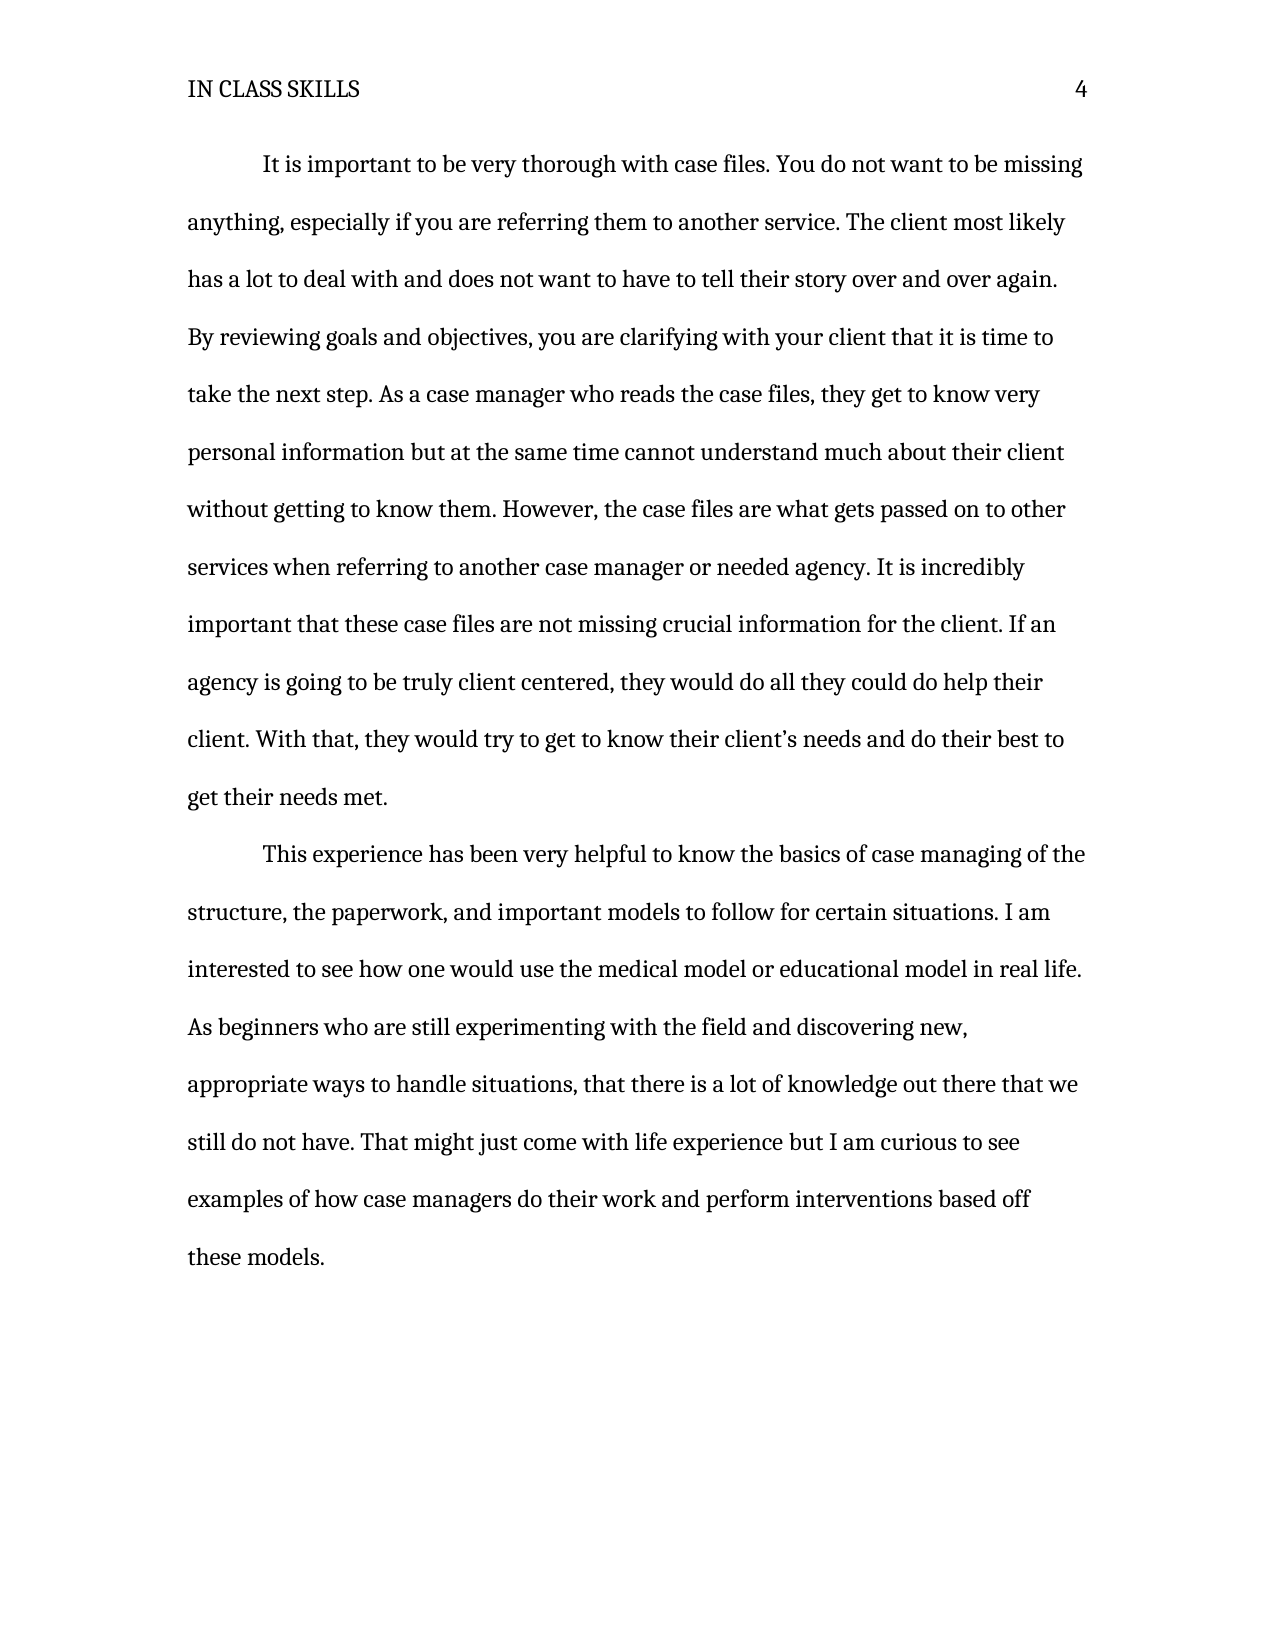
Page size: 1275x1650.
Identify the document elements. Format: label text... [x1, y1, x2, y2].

text This experience has been very helpful to know the basics of case managing of the structure, the paperwork, and important models to follow for certain situations. I am interested to see how one would use the medical model or educational model in real life. As beginners who are still experimenting with the field and discovering new, appropriate ways to handle situations, that there is a lot of knowledge out there that we still do not have. That might just come with life experience but I am curious to see examples of how case managers do their work and perform interventions based off these models. [187, 840, 1087, 1271]
text It is important to be very thorough with case files. You do not want to be missing anything, especially if you are referring them to another service. The client most likely has a lot to deal with and does not want to have to tell their story over and over again. By reviewing goals and objectives, you are clarifying with your client that it is time to take the next step. As a case manager who reads the case files, they get to know very personal information but at the same time cannot understand much about their client without getting to know them. However, the case files are what gets passed on to other services when referring to another case manager or needed agency. It is incredibly important that these case files are not missing crucial information for the client. If an agency is going to be truly client centered, they would do all they could do help their client. With that, they would try to get to know their client’s needs and do their best to get their needs met. [187, 150, 1087, 811]
